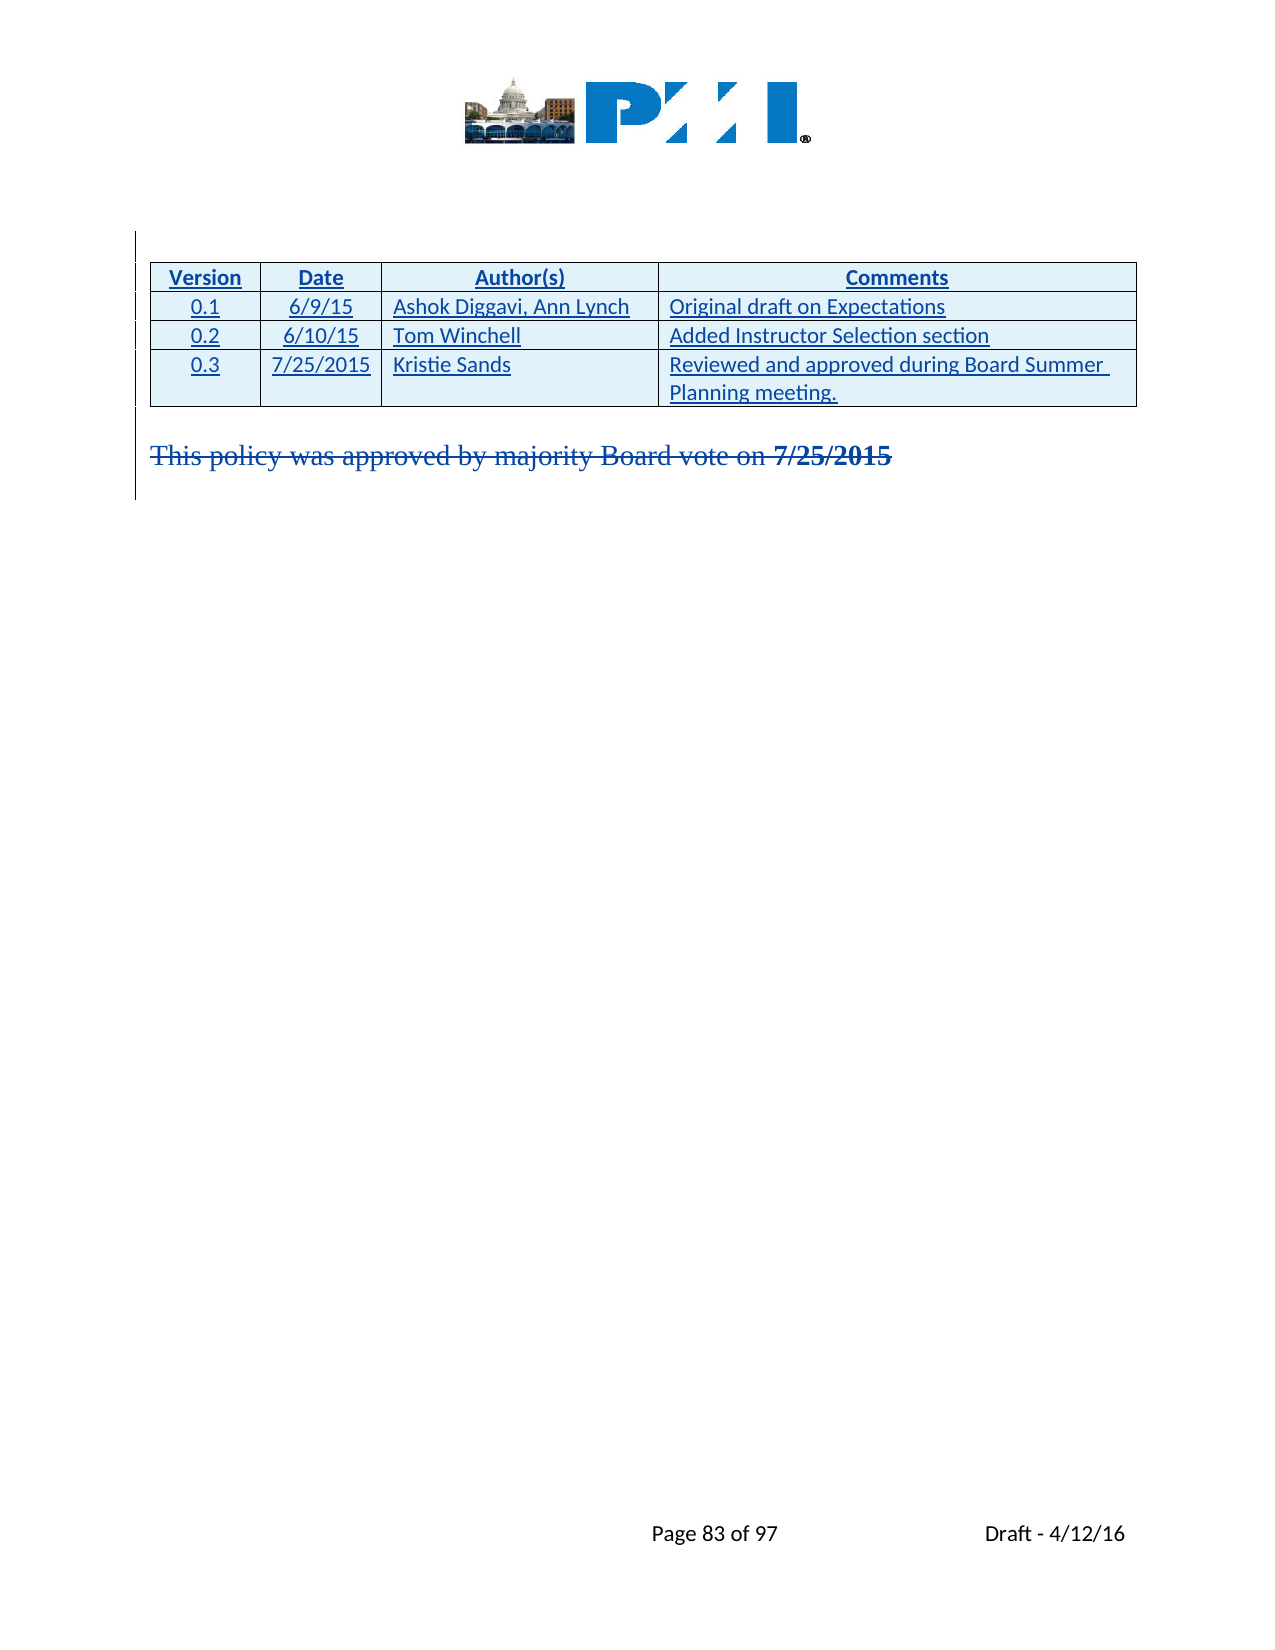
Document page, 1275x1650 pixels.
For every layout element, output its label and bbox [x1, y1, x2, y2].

picture [461, 75, 814, 146]
